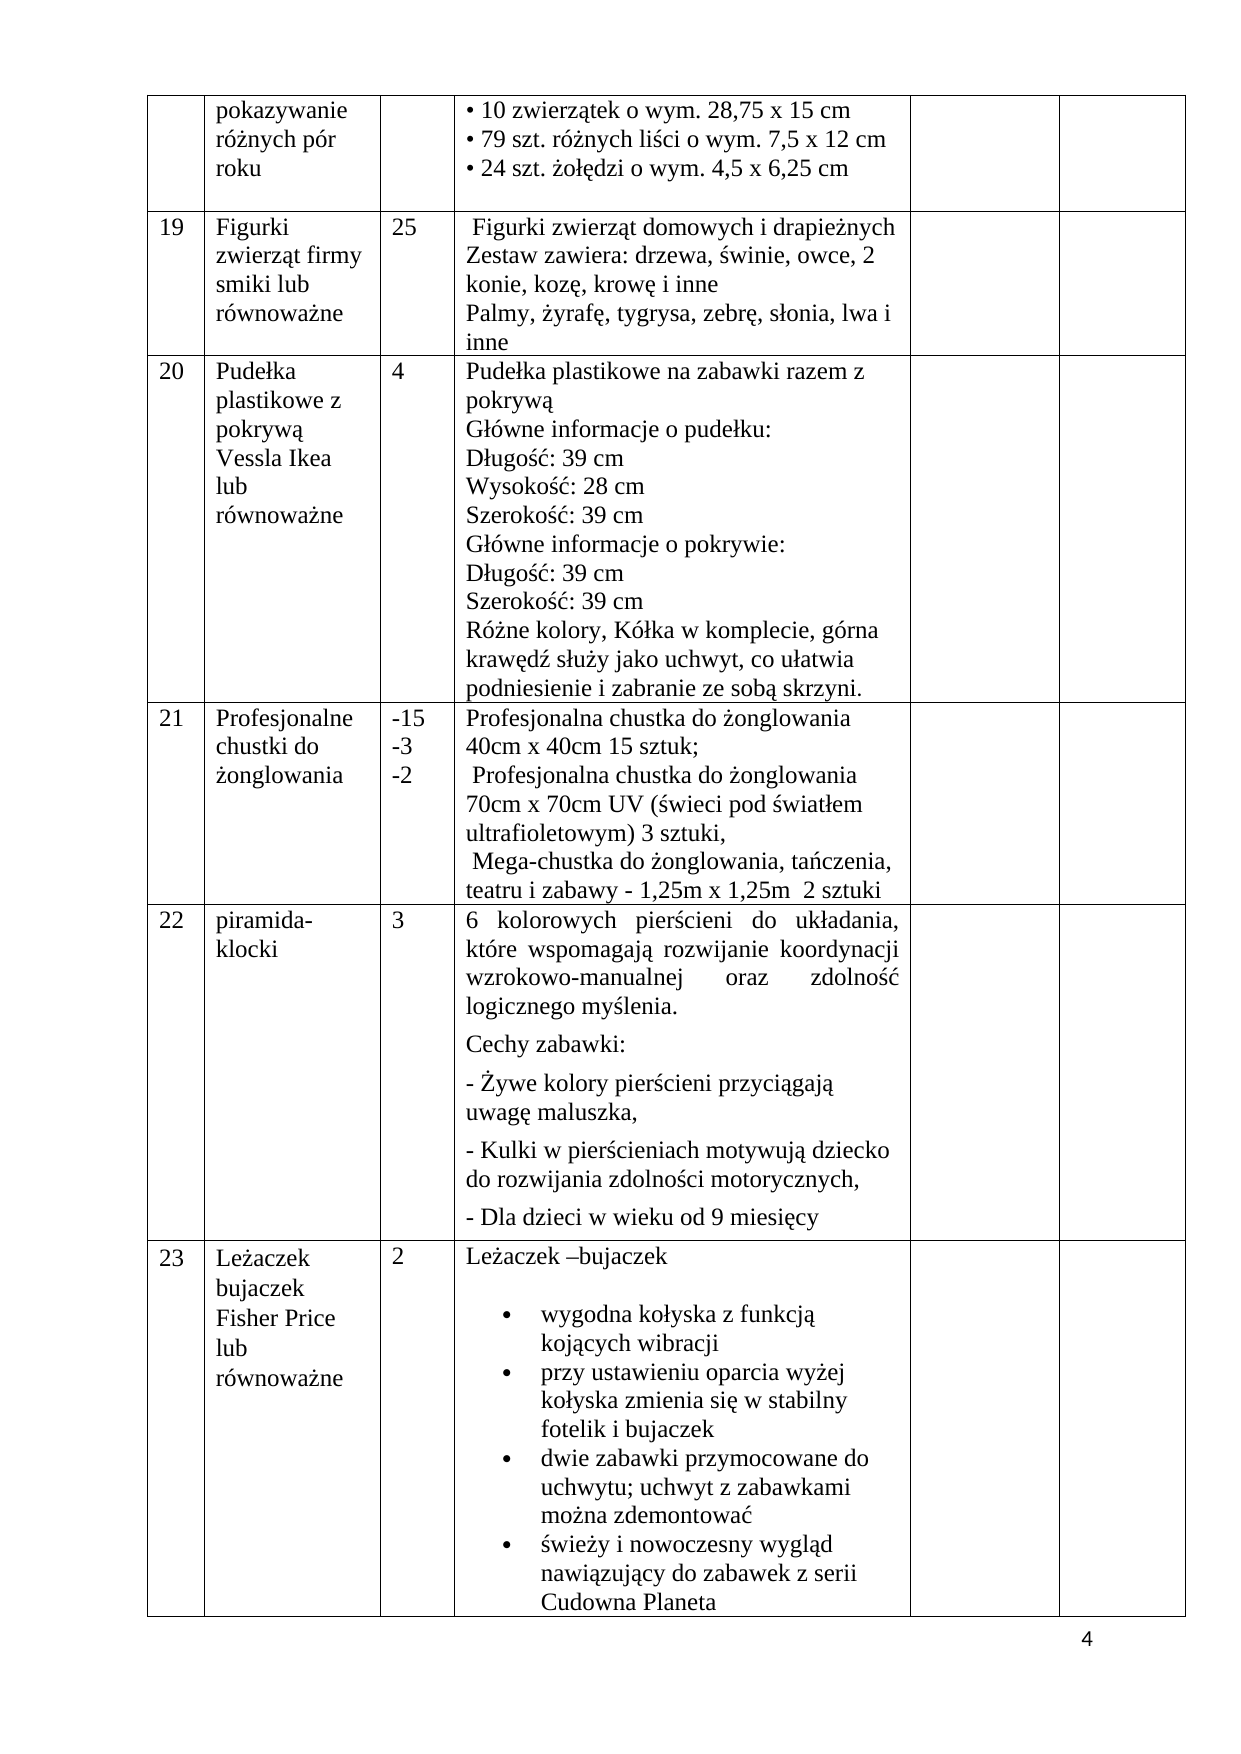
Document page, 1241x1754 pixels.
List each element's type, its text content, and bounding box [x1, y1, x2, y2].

table_cell [911, 1241, 1059, 1616]
table_cell Figurki zwierząt domowych i drapieżnych Zestaw zawiera: drzewa, świnie, owce, 2 konie, kozę, krowę i inne Palmy, żyrafę, tygrysa, zebrę, słonia, lwa i inne [455, 212, 910, 355]
table_cell [1060, 703, 1185, 904]
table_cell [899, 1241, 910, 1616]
table_cell 19 [148, 212, 204, 355]
table_cell [1060, 212, 1185, 355]
table_cell 18 [148, 96, 204, 211]
table_cell 3 [381, 905, 454, 1240]
table_cell [1060, 905, 1185, 1240]
table_cell [911, 356, 1059, 702]
table_cell [911, 703, 1059, 904]
table_cell [1060, 356, 1185, 702]
table_cell [911, 212, 1059, 355]
table_cell 4 [381, 356, 454, 702]
table_cell 23 [148, 1241, 204, 1616]
table_cell piramida- klocki [205, 905, 380, 1240]
table_cell 21 [148, 703, 204, 904]
table_cell 20 [148, 356, 204, 702]
table_cell Pudełka plastikowe z pokrywą Vessla Ikea lub równoważne [205, 356, 380, 702]
table_cell 1 [381, 96, 454, 211]
table_cell 6 kolorowych pierścieni do układania, które wspomagają rozwijanie koordynacji wzrokowo-manualnej oraz zdolność logicznego myślenia. Cechy zabawki: - Żywe kolory pierścieni przyciągają uwagę maluszka, - Kulki w pierścieniach motywują dziecko do rozwijania zdolności motorycznych, - Dla dzieci w wieku od 9 miesięcy [455, 905, 910, 1240]
table_cell [911, 96, 1059, 211]
table_cell [1060, 1241, 1185, 1616]
table_cell Figurki zwierząt firmy smiki lub równoważne [205, 212, 380, 355]
table_cell 2 [381, 1241, 454, 1616]
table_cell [205, 1241, 380, 1616]
table_cell Profesjonalne chustki do żonglowania [205, 703, 380, 904]
table_cell Pudełka plastikowe na zabawki razem z pokrywą Główne informacje o pudełku: Długość: 39 cm Wysokość: 28 cm Szerokość: 39 cm Główne informacje o pokrywie: Długość: 39 cm Szerokość: 39 cm Różne kolory, Kółka w komplecie, górna krawędź służy jako uchwyt, co ułatwia podniesienie i zabranie ze sobą skrzyni. [455, 356, 910, 702]
table_cell -15 -3 -2 [381, 703, 454, 904]
table_cell [1060, 96, 1185, 211]
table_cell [205, 96, 380, 211]
table_cell [911, 905, 1059, 1240]
table_cell 25 [381, 212, 454, 355]
table_cell Profesjonalna chustka do żonglowania 40cm x 40cm 15 sztuk; Profesjonalna chustka do żonglowania 70cm x 70cm UV (świeci pod światłem ultrafioletowym) 3 sztuki, Mega-chustka do żonglowania, tańczenia, teatru i zabawy - 1,25m x 1,25m 2 sztuki [455, 703, 910, 904]
table_cell 22 [148, 905, 204, 1240]
